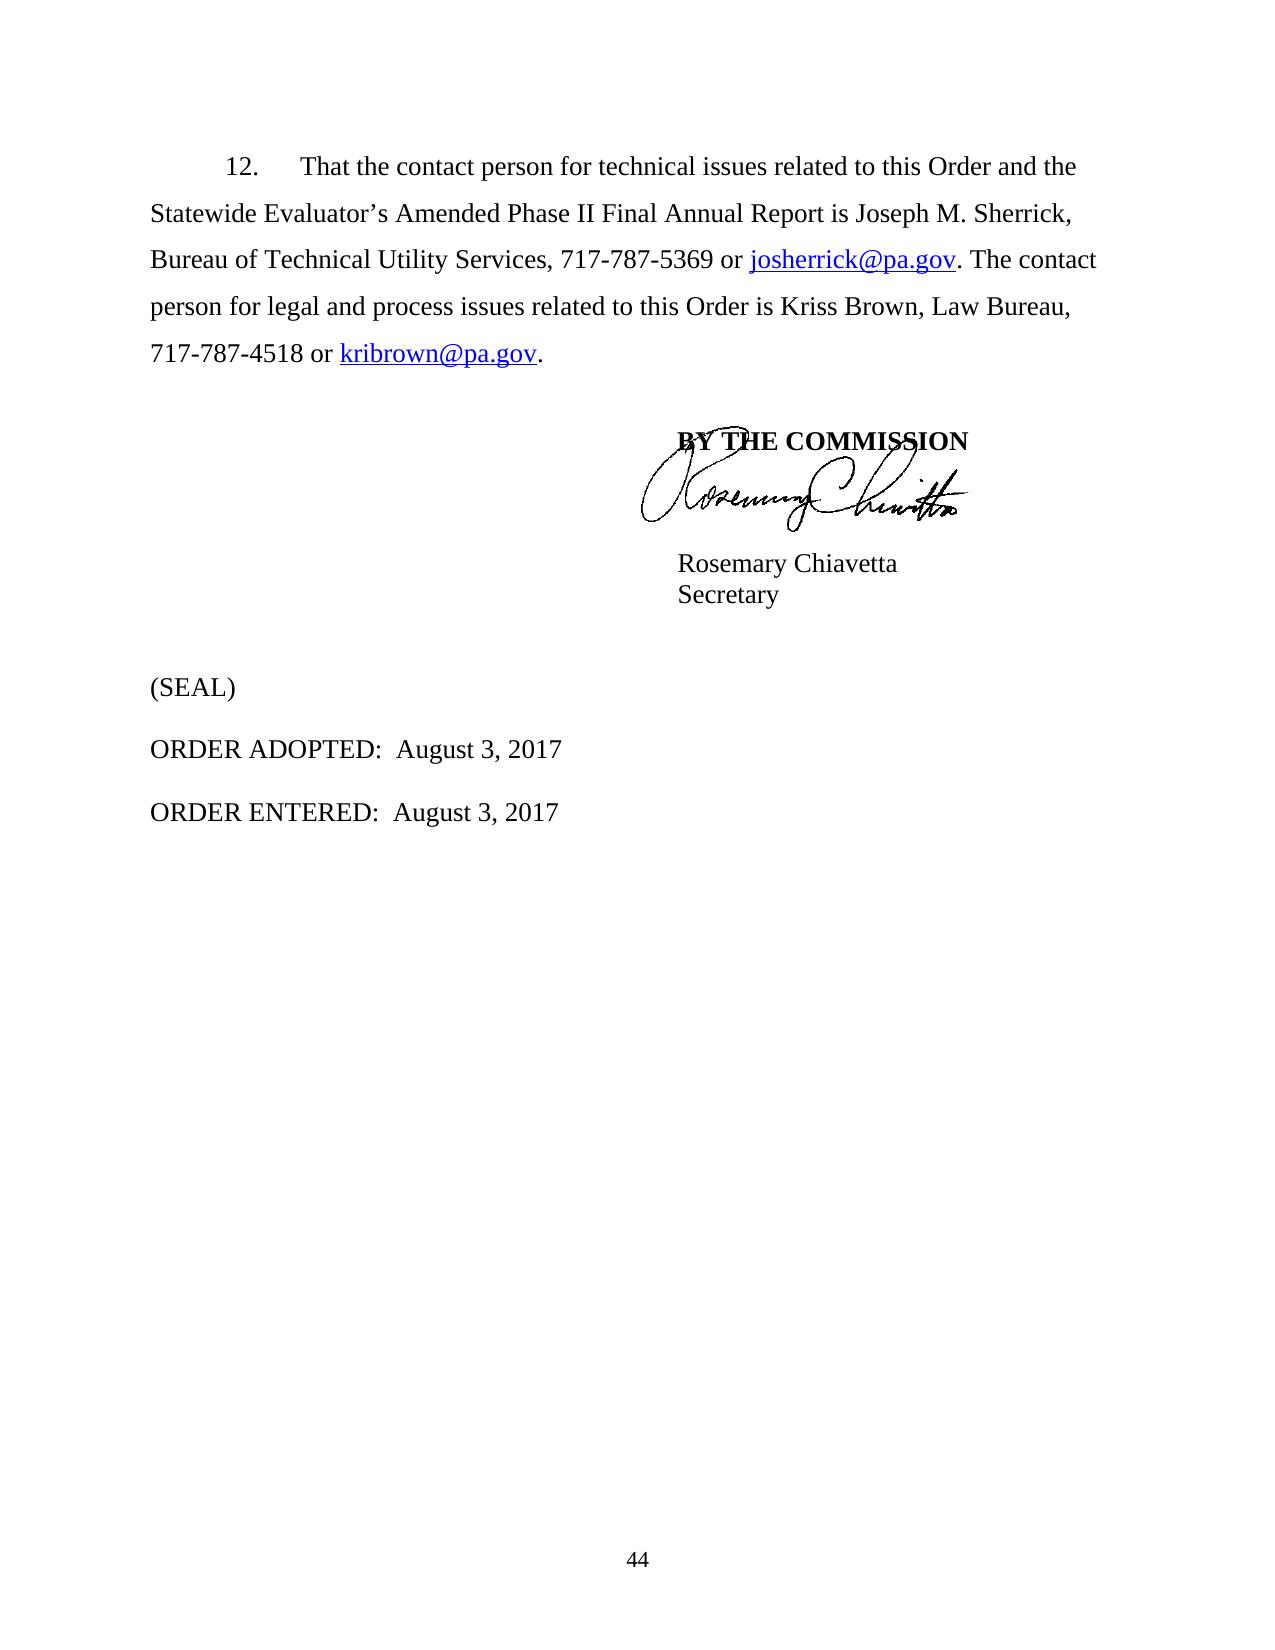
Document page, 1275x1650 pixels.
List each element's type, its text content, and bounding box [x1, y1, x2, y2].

text Secretary [677, 578, 1125, 609]
text Rosemary Chiavetta [677, 547, 1125, 578]
text 12. That the contact person for technical issues related to this Order and the Statewide Evaluator’s Amended Phase II Final Annual Report is Joseph M. Sherrick, Bureau of Technical Utility Services, 717-787-5369 or josherrick@pa.gov. The contact person for legal and process issues related to this Order is Kriss Brown, Law Bureau, 717-787-4518 or kribrown@pa.gov. [150, 150, 1125, 368]
text ORDER ENTERED: August 3, 2017 [150, 796, 1125, 827]
text (SEAL) [150, 671, 1125, 702]
picture [629, 408, 991, 546]
text ORDER ADOPTED: August 3, 2017 [150, 734, 1125, 765]
text BY THE COMMISSION [677, 424, 1125, 456]
